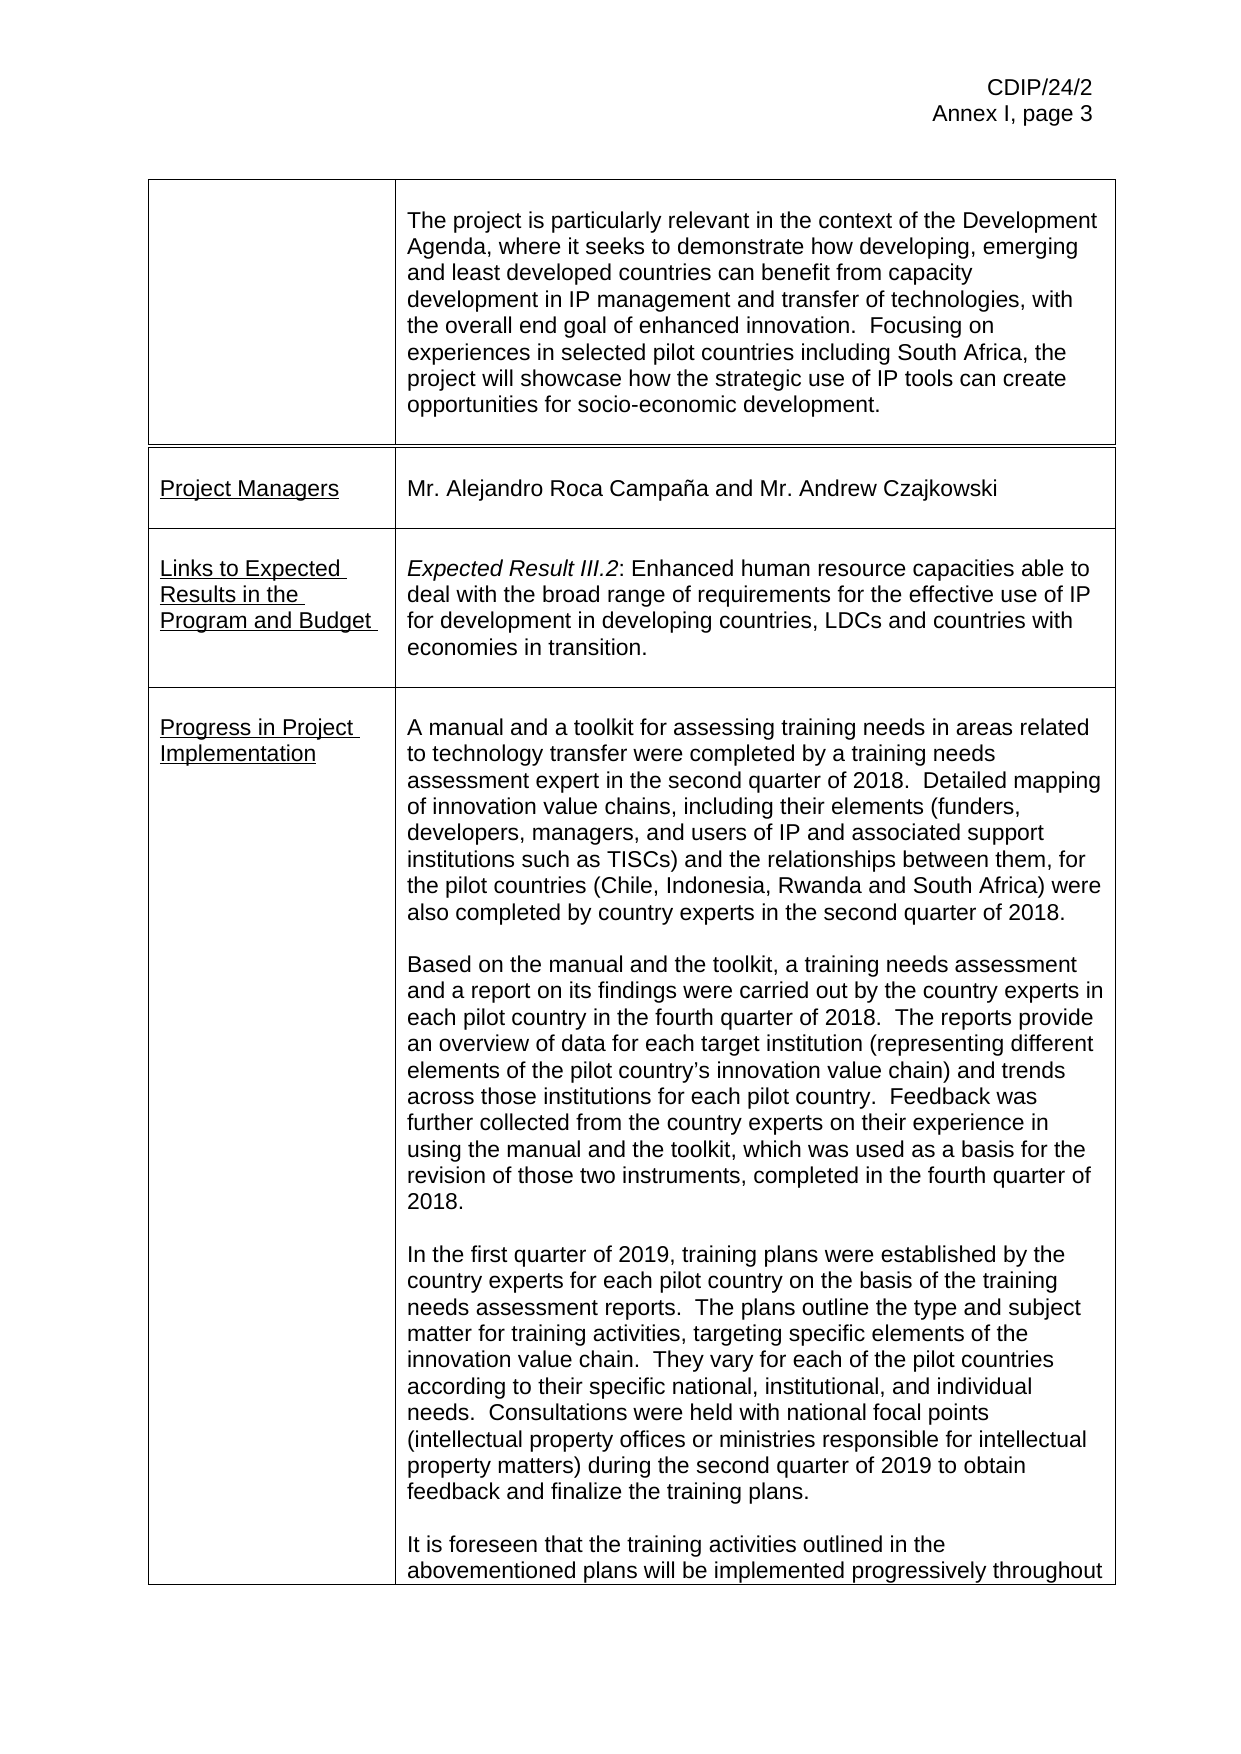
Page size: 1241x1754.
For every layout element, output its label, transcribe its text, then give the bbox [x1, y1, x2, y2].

table_header Project Managers [149, 448, 395, 527]
table_cell Links to Expected Results in the Program and Budget [149, 529, 395, 687]
table_header Mr. Alejandro Roca Campaña and Mr. Andrew Czajkowski [396, 448, 1115, 527]
table_cell Expected Result III.2: Enhanced human resource capacities able to deal with the broad range of requirements for the effective use of IP for development in developing countries, LDCs and countries with economies in transition. [396, 529, 1115, 687]
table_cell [149, 180, 395, 444]
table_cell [396, 180, 1115, 444]
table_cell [149, 688, 395, 1584]
